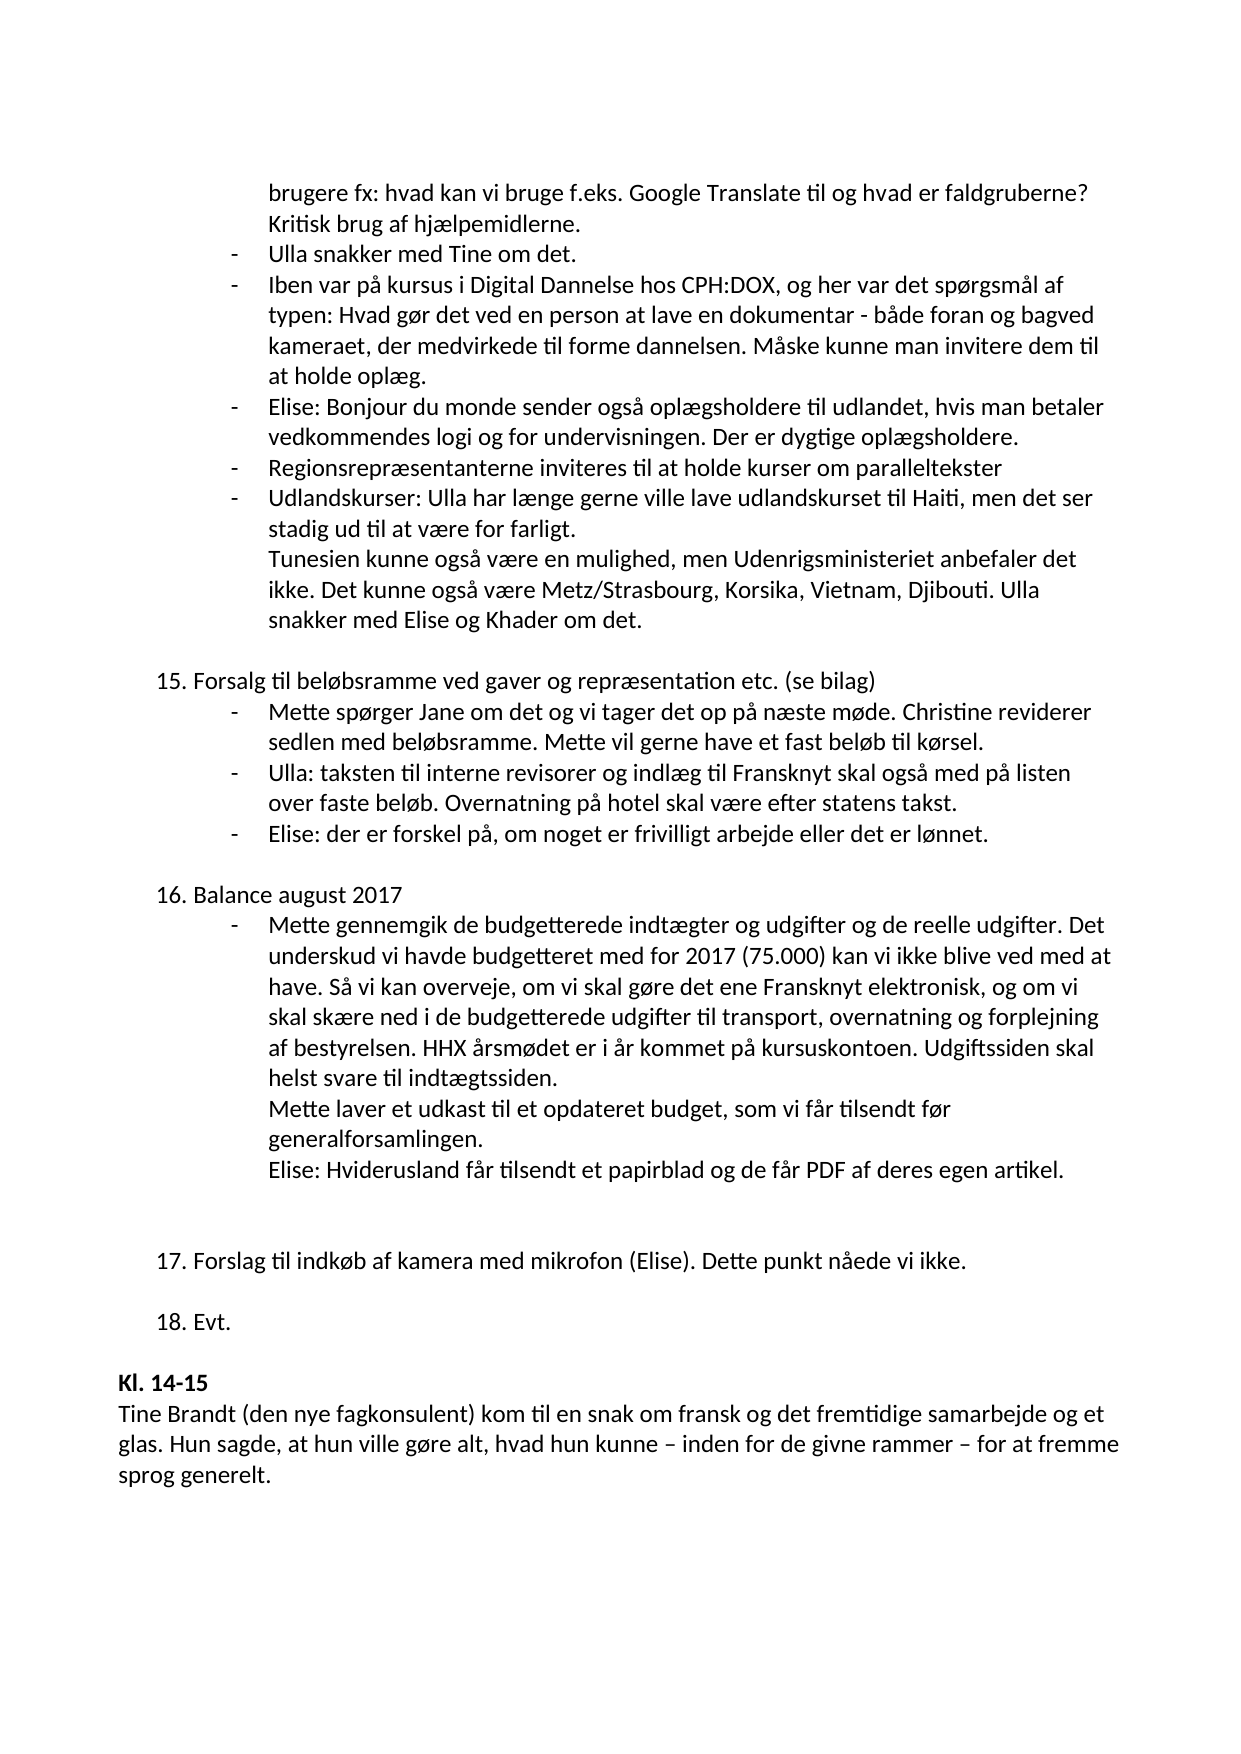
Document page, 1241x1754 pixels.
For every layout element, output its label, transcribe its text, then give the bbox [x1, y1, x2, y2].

list Mette laver et udkast til et opdateret budget, som vi får tilsendt før generalforsamlingen. [268, 1093, 1122, 1154]
list Iben var på kursus i Digital Dannelse hos CPH:DOX, og her var det spørgsmål af typen: Hvad gør det ved en person at lave en dokumentar - både foran og bagved kameraet, der medvirkede til forme dannelsen. Måske kunne man invitere dem til at holde oplæg. [231, 269, 1122, 391]
list Mette gennemgik de budgetterede indtægter og udgifter og de reelle udgifter. Det underskud vi havde budgetteret med for 2017 (75.000) kan vi ikke blive ved med at have. Så vi kan overveje, om vi skal gøre det ene Fransknyt elektronisk, og om vi skal skære ned i de budgetterede udgifter til transport, overnatning og forplejning af bestyrelsen. HHX årsmødet er i år kommet på kursuskontoen. Udgiftssiden skal helst svare til indtægtssiden. [231, 910, 1122, 1093]
list Regionsrepræsentanterne inviteres til at holde kurser om paralleltekster [231, 452, 1122, 482]
list Forslag til indkøb af kamera med mikrofon (Elise). Dette punkt nåede vi ikke. [156, 1245, 1122, 1276]
list Tunesien kunne også være en mulighed, men Udenrigsministeriet anbefaler det ikke. Det kunne også være Metz/Strasbourg, Korsika, Vietnam, Djibouti. Ulla snakker med Elise og Khader om det. [268, 543, 1122, 635]
list Elise: Hviderusland får tilsendt et papirblad og de får PDF af deres egen artikel. [268, 1154, 1122, 1184]
list Udlandskurser: Ulla har længe gerne ville lave udlandskurset til Haiti, men det ser stadig ud til at være for farligt. [231, 482, 1122, 543]
text Kl. 14-15 [118, 1367, 1122, 1398]
list Balance august 2017 [156, 879, 1122, 910]
list Forsalg til beløbsramme ved gaver og repræsentation etc. (se bilag) [156, 666, 1122, 696]
list Evt. [156, 1306, 1122, 1337]
text Tine Brandt (den nye fagkonsulent) kom til en snak om fransk og det fremtidige samarbejde og et glas. Hun sagde, at hun ville gøre alt, hvad hun kunne – inden for de givne rammer – for at fremme sprog generelt. [118, 1398, 1122, 1489]
list Ulla: taksten til interne revisorer og indlæg til Fransknyt skal også med på listen over faste beløb. Overnatning på hotel skal være efter statens takst. [231, 757, 1122, 818]
list Mette spørger Jane om det og vi tager det op på næste møde. Christine reviderer sedlen med beløbsramme. Mette vil gerne have et fast beløb til kørsel. [231, 696, 1122, 757]
list Ulla snakker med Tine om det. [231, 238, 1122, 269]
list Elise: der er forskel på, om noget er frivilligt arbejde eller det er lønnet. [231, 818, 1122, 849]
list Elise: Bonjour du monde sender også oplægsholdere til udlandet, hvis man betaler vedkommendes logi og for undervisningen. Der er dygtige oplægsholdere. [231, 391, 1122, 452]
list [231, 177, 1122, 238]
